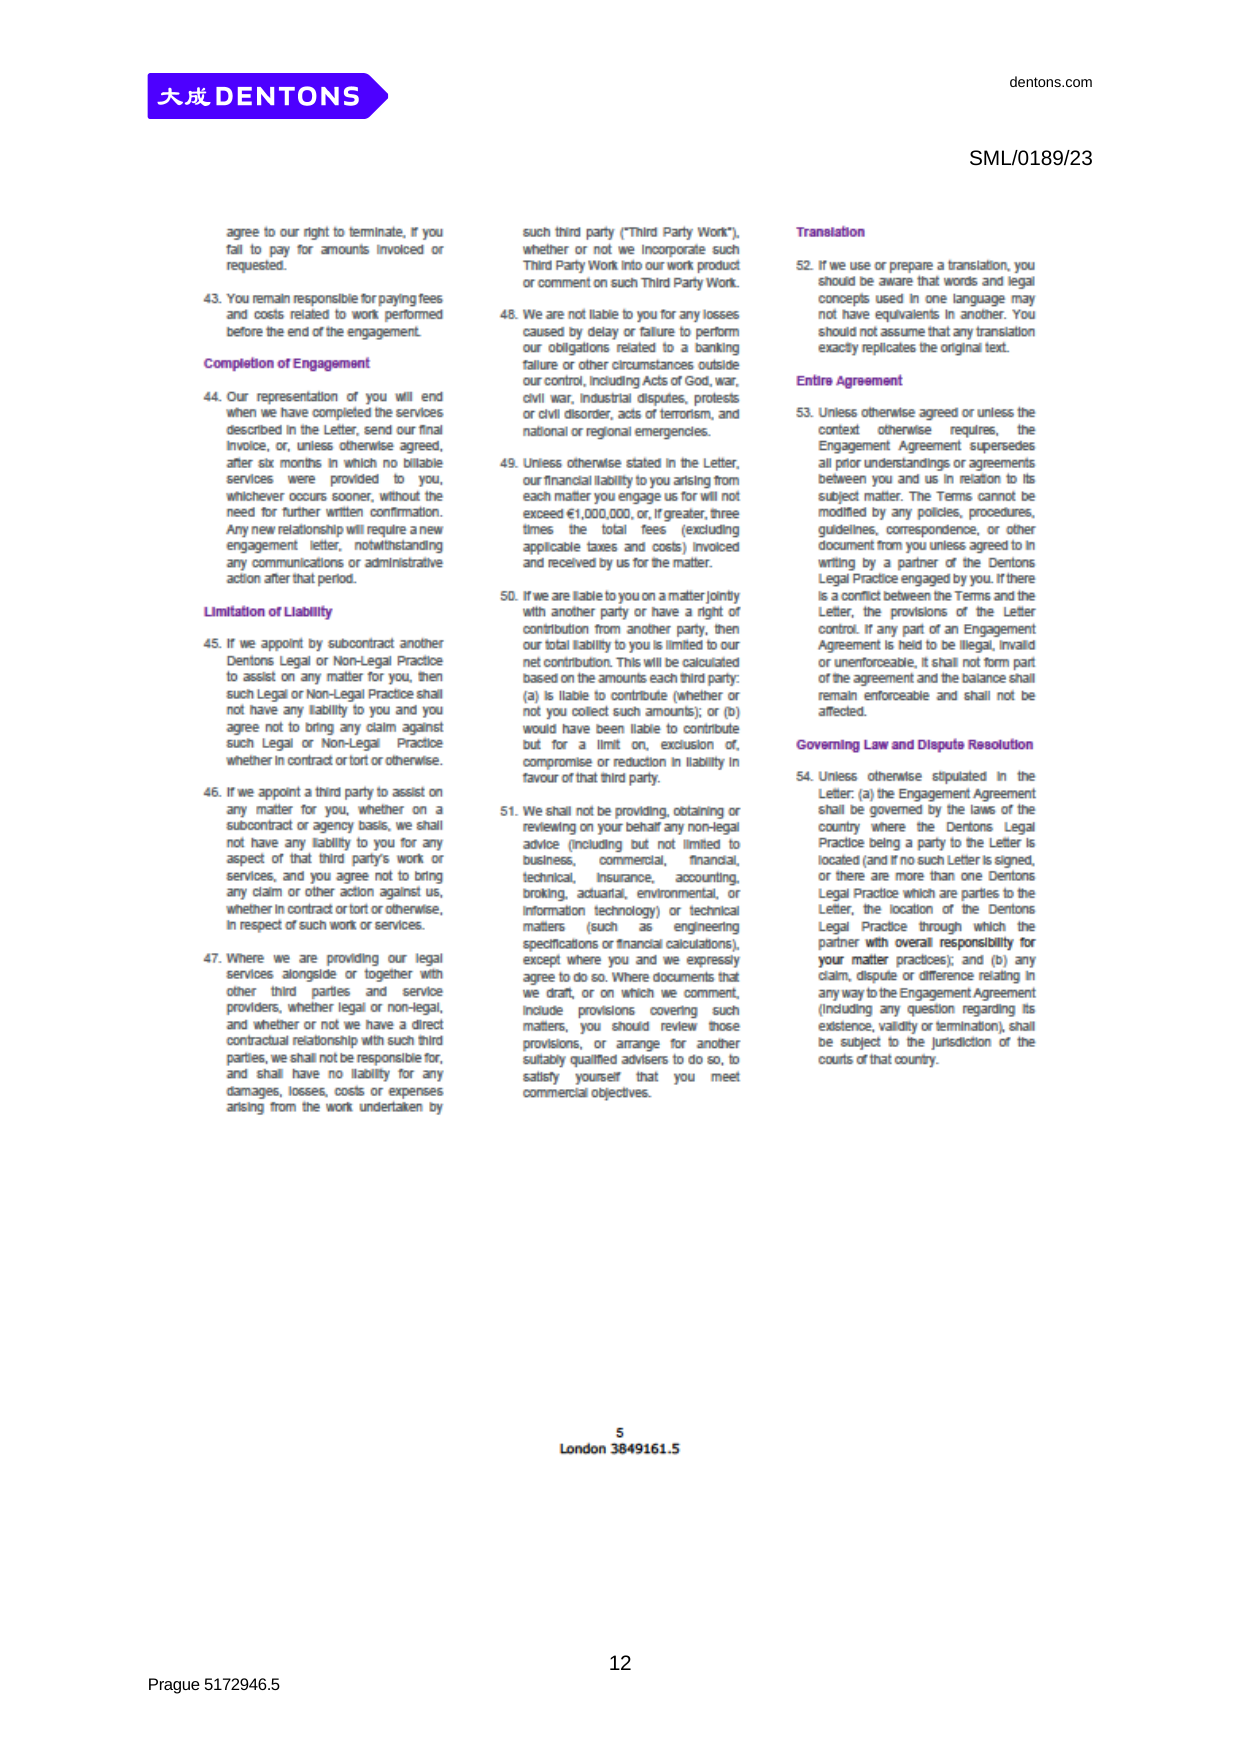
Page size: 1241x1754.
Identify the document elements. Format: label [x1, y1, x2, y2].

picture [147, 73, 389, 119]
